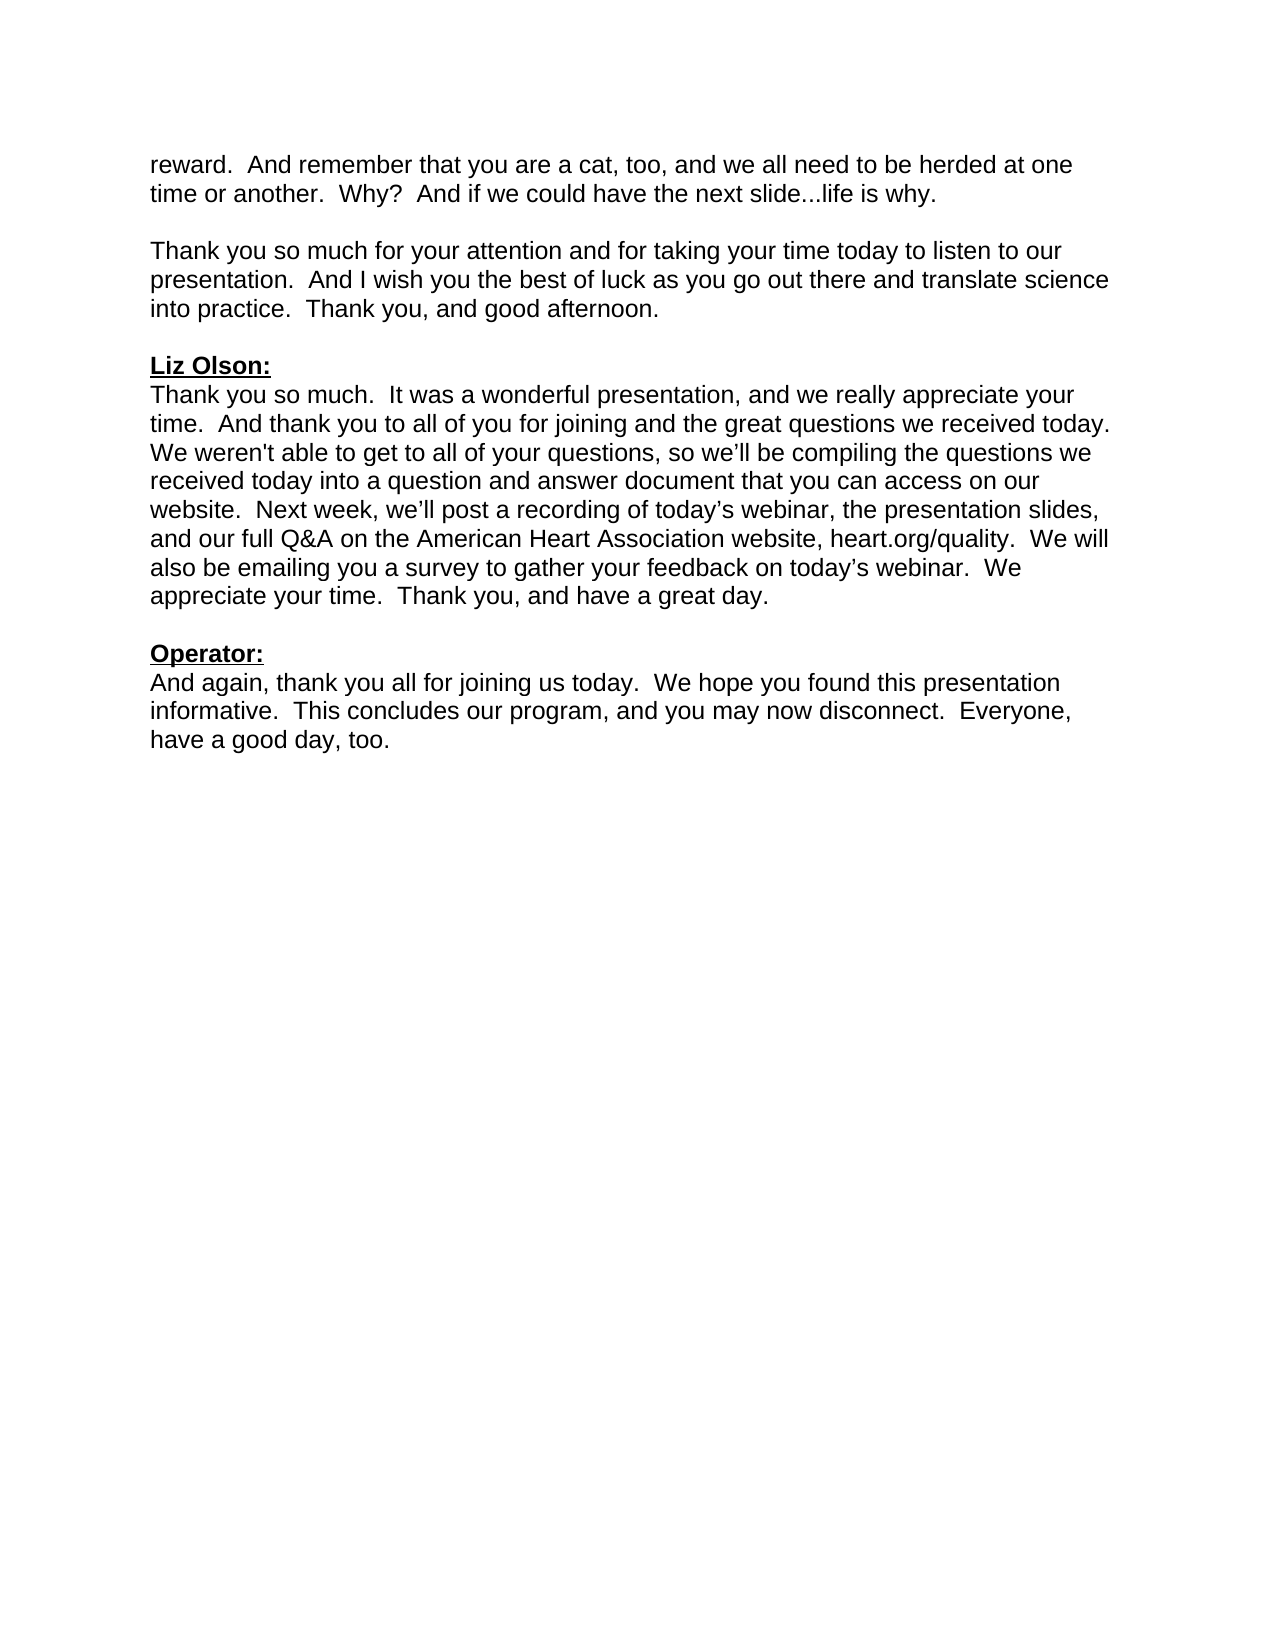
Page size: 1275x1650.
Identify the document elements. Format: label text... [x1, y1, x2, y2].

text Thank you so much for your attention and for taking your time today to listen to our presentation. And I wish you the best of luck as you go out there and translate science into practice. Thank you, and good afternoon. Liz Olson: [150, 236, 1125, 380]
text Thank you so much. It was a wonderful presentation, and we really appreciate your time. And thank you to all of you for joining and the great questions we received today. We weren't able to get to all of your questions, so we’ll be compiling the questions we received today into a question and answer document that you can access on our website. Next week, we’ll post a recording of today’s webinar, the presentation slides, and our full Q&A on the American Heart Association website, heart.org/quality. We will also be emailing you a survey to gather your feedback on today’s webinar. We appreciate your time. Thank you, and have a great day. Operator: [150, 380, 1125, 667]
text And again, thank you all for joining us today. We hope you found this presentation informative. This concludes our program, and you may now disconnect. Everyone, have a good day, too. [150, 667, 1125, 754]
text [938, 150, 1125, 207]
